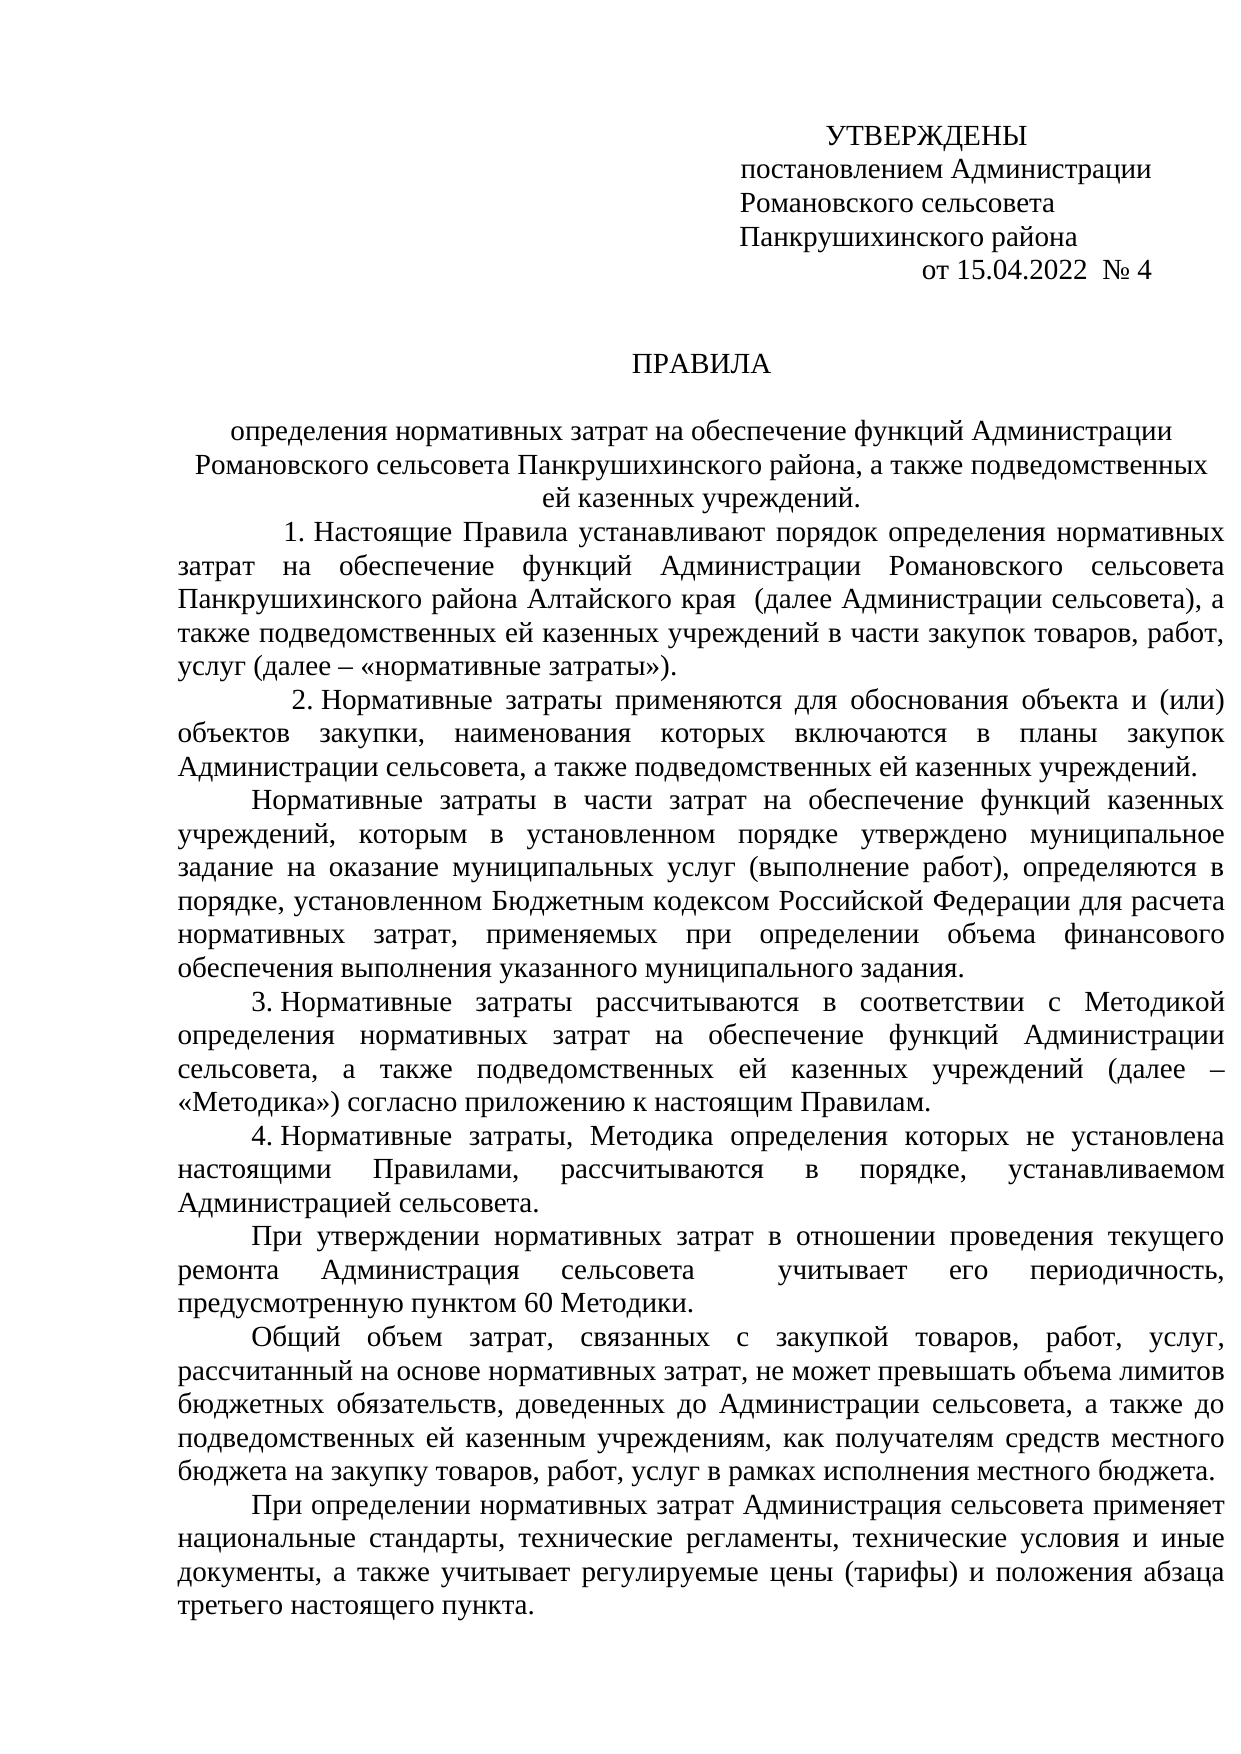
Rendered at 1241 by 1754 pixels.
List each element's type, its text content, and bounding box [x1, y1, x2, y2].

text 4. Нормативные затраты, Методика определения которых не установлена настоящими Правилами, рассчитываются в порядке, устанавливаемом Администрацией сельсовета. [177, 1118, 1226, 1218]
title Романовского сельсовета [563, 185, 1152, 219]
title от 15.04.2022 № 4 [563, 252, 1152, 286]
title постановлением Администрации [563, 152, 1152, 185]
text 3. Нормативные затраты рассчитываются в соответствии с Методикой определения нормативных затрат на обеспечение функций Администрации сельсовета, а также подведомственных ей казенных учреждений (далее – «Методика») согласно приложению к настоящим Правилам. [177, 984, 1226, 1118]
text 2. Нормативные затраты применяются для обоснования объекта и (или) объектов закупки, наименования которых включаются в планы закупок Администрации сельсовета, а также подведомственных ей казенных учреждений. [177, 682, 1226, 782]
text определения нормативных затрат на обеспечение функций Администрации Романовского сельсовета Панкрушихинского района, а также подведомственных ей казенных учреждений. [177, 413, 1226, 514]
text При определении нормативных затрат Администрация сельсовета применяет национальные стандарты, технические регламенты, технические условия и иные документы, а также учитывает регулируемые цены (тарифы) и положения абзаца третьего настоящего пункта. [177, 1487, 1226, 1621]
text 1. Настоящие Правила устанавливают порядок определения нормативных затрат на обеспечение функций Администрации Романовского сельсовета Панкрушихинского района Алтайского края (далее Администрации сельсовета), а также подведомственных ей казенных учреждений в части закупок товаров, работ, услуг (далее – «нормативные затраты»). [177, 514, 1226, 682]
text ПРАВИЛА [177, 346, 1226, 380]
text При утверждении нормативных затрат в отношении проведения текущего ремонта Администрация сельсовета учитывает его периодичность, предусмотренную пунктом 60 Методики. [177, 1218, 1226, 1319]
text Общий объем затрат, связанных с закупкой товаров, работ, услуг, рассчитанный на основе нормативных затрат, не может превышать объема лимитов бюджетных обязательств, доведенных до Администрации сельсовета, а также до подведомственных ей казенным учреждениям, как получателям средств местного бюджета на закупку товаров, работ, услуг в рамках исполнения местного бюджета. [177, 1319, 1226, 1487]
title Панкрушихинского района [563, 219, 1152, 252]
text Нормативные затраты в части затрат на обеспечение функций казенных учреждений, которым в установленном порядке утверждено муниципальное задание на оказание муниципальных услуг (выполнение работ), определяются в порядке, установленном Бюджетным кодексом Российской Федерации для расчета нормативных затрат, применяемых при определении объема финансового обеспечения выполнения указанного муниципального задания. [177, 782, 1226, 984]
title УТВЕРЖДЕНЫ [563, 118, 1152, 152]
